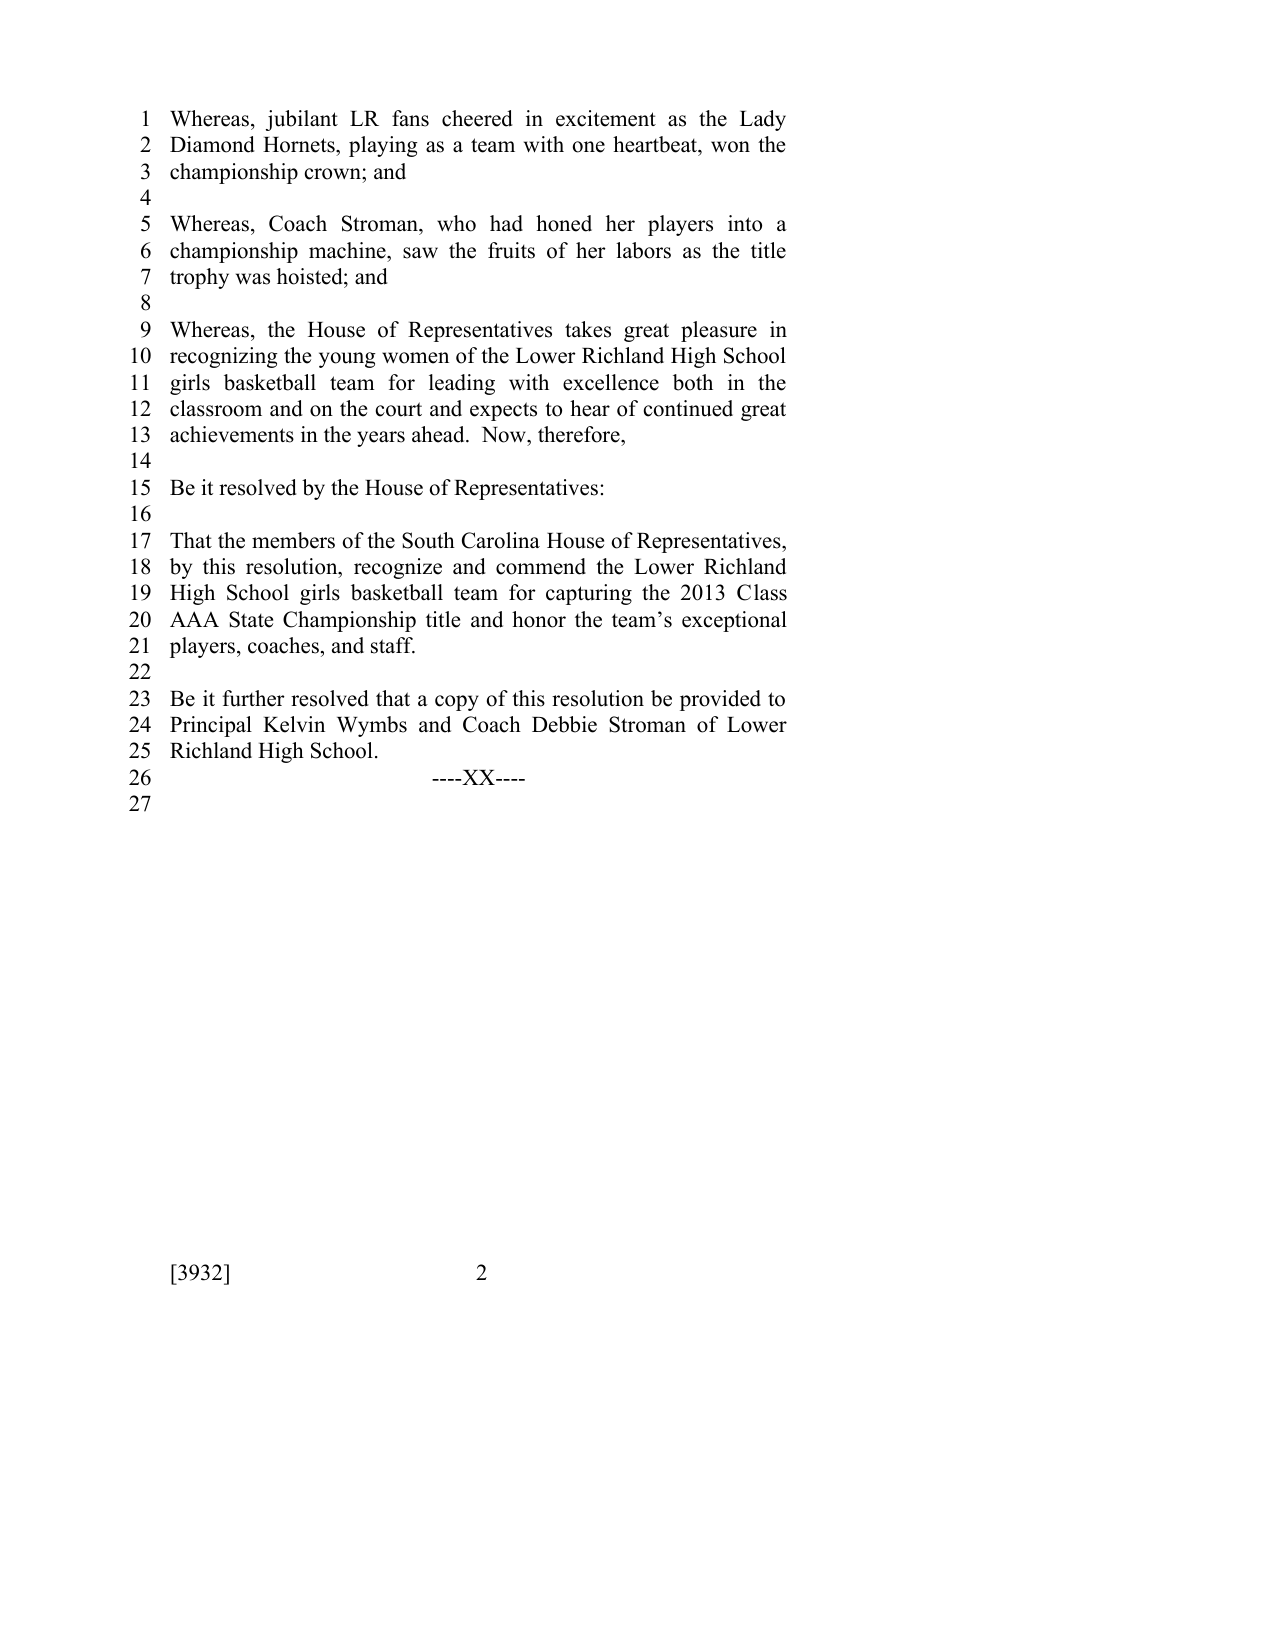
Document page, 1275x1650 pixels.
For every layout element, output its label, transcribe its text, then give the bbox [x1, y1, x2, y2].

text Whereas, the House of Representatives takes great pleasure in recognizing the young women of the Lower Richland High School girls basketball team for leading with excellence both in the classroom and on the court and expects to hear of continued great achievements in the years ahead. Now, therefore, [169, 316, 787, 448]
text Whereas, Coach Stroman, who had honed her players into a championship machine, saw the fruits of her labors as the title trophy was hoisted; and [169, 210, 787, 289]
text Whereas, jubilant LR fans cheered in excitement as the Lady Diamond Hornets, playing as a team with one heartbeat, won the championship crown; and [169, 105, 787, 184]
text That the members of the South Carolina House of Representatives, by this resolution, recognize and commend the Lower Richland High School girls basketball team for capturing the 2013 Class AAA State Championship title and honor the team’s exceptional players, coaches, and staff. [169, 527, 787, 658]
text ----XX---- [169, 764, 787, 790]
text Be it resolved by the House of Representatives: [169, 474, 787, 500]
text Be it further resolved that a copy of this resolution be provided to Principal Kelvin Wymbs and Coach Debbie Stroman of Lower Richland High School. [169, 685, 787, 764]
